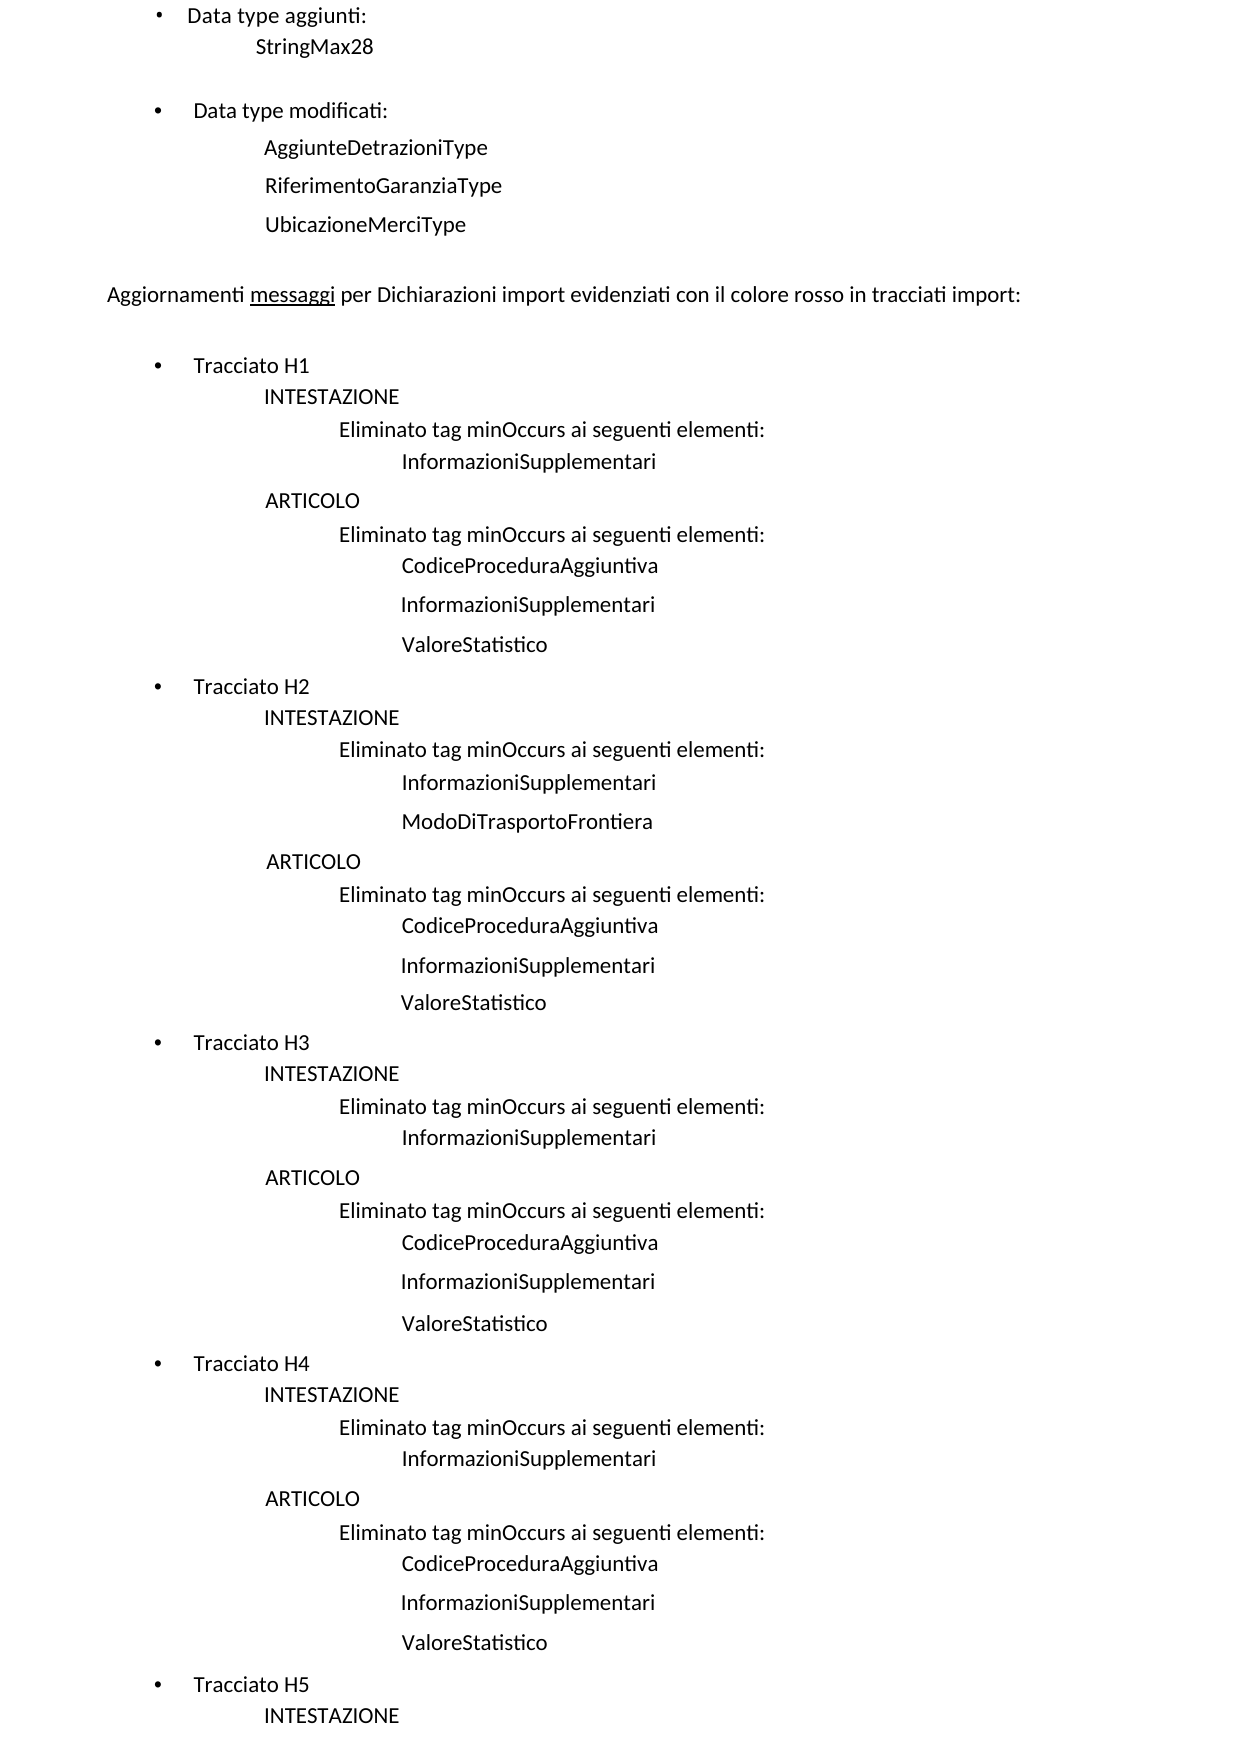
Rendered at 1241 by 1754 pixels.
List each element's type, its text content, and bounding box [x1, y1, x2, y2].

text • Data type modificati: [154, 98, 1240, 124]
text Eliminato tag minOccurs ai seguenti elementi: InformazioniSupplementari [339, 413, 786, 475]
text • Tracciato H2 [154, 674, 1240, 700]
text • Data type aggiunti: [155, 2, 1240, 28]
text InformazioniSupplementari ValoreStatistico [401, 581, 676, 660]
text ARTICOLO [265, 1164, 1240, 1191]
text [339, 1515, 786, 1577]
text ValoreStatistico [401, 989, 1240, 1016]
text INTESTAZIONE [264, 1060, 1240, 1086]
text ARTICOLO [265, 1486, 1240, 1512]
text • Tracciato H5 [154, 1672, 1240, 1698]
text • Tracciato H4 [154, 1351, 1240, 1377]
text Aggiornamenti messaggi per Dichiarazioni import evidenziati con il colore rosso in tracciati import: [107, 281, 1240, 308]
text InformazioniSupplementari [401, 953, 1240, 979]
text ARTICOLO [265, 488, 1240, 514]
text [339, 1411, 786, 1473]
text ModoDiTrasportoFrontiera ARTICOLO [266, 798, 673, 877]
text Eliminato tag minOccurs ai seguenti elementi: CodiceProceduraAggiuntiva [339, 878, 786, 940]
text AggiunteDetrazioniType RiferimentoGaranziaType UbicazioneMerciType [264, 124, 521, 240]
text InformazioniSupplementari ValoreStatistico [401, 1256, 676, 1339]
text Eliminato tag minOccurs ai seguenti elementi: CodiceProceduraAggiuntiva [339, 517, 786, 579]
text Eliminato tag minOccurs ai seguenti elementi: InformazioniSupplementari [339, 1089, 786, 1152]
text • Tracciato H1 [154, 352, 1240, 378]
text Eliminato tag minOccurs ai seguenti elementi: InformazioniSupplementari [339, 731, 786, 797]
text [401, 1579, 676, 1658]
text INTESTAZIONE [264, 704, 1240, 731]
text • Tracciato H3 [154, 1029, 1240, 1056]
text INTESTAZIONE [264, 1702, 1240, 1729]
text StringMax28 [256, 33, 1240, 60]
text Eliminato tag minOccurs ai seguenti elementi: CodiceProceduraAggiuntiva [339, 1194, 786, 1256]
text INTESTAZIONE [264, 1381, 1240, 1408]
text INTESTAZIONE [264, 383, 1240, 410]
